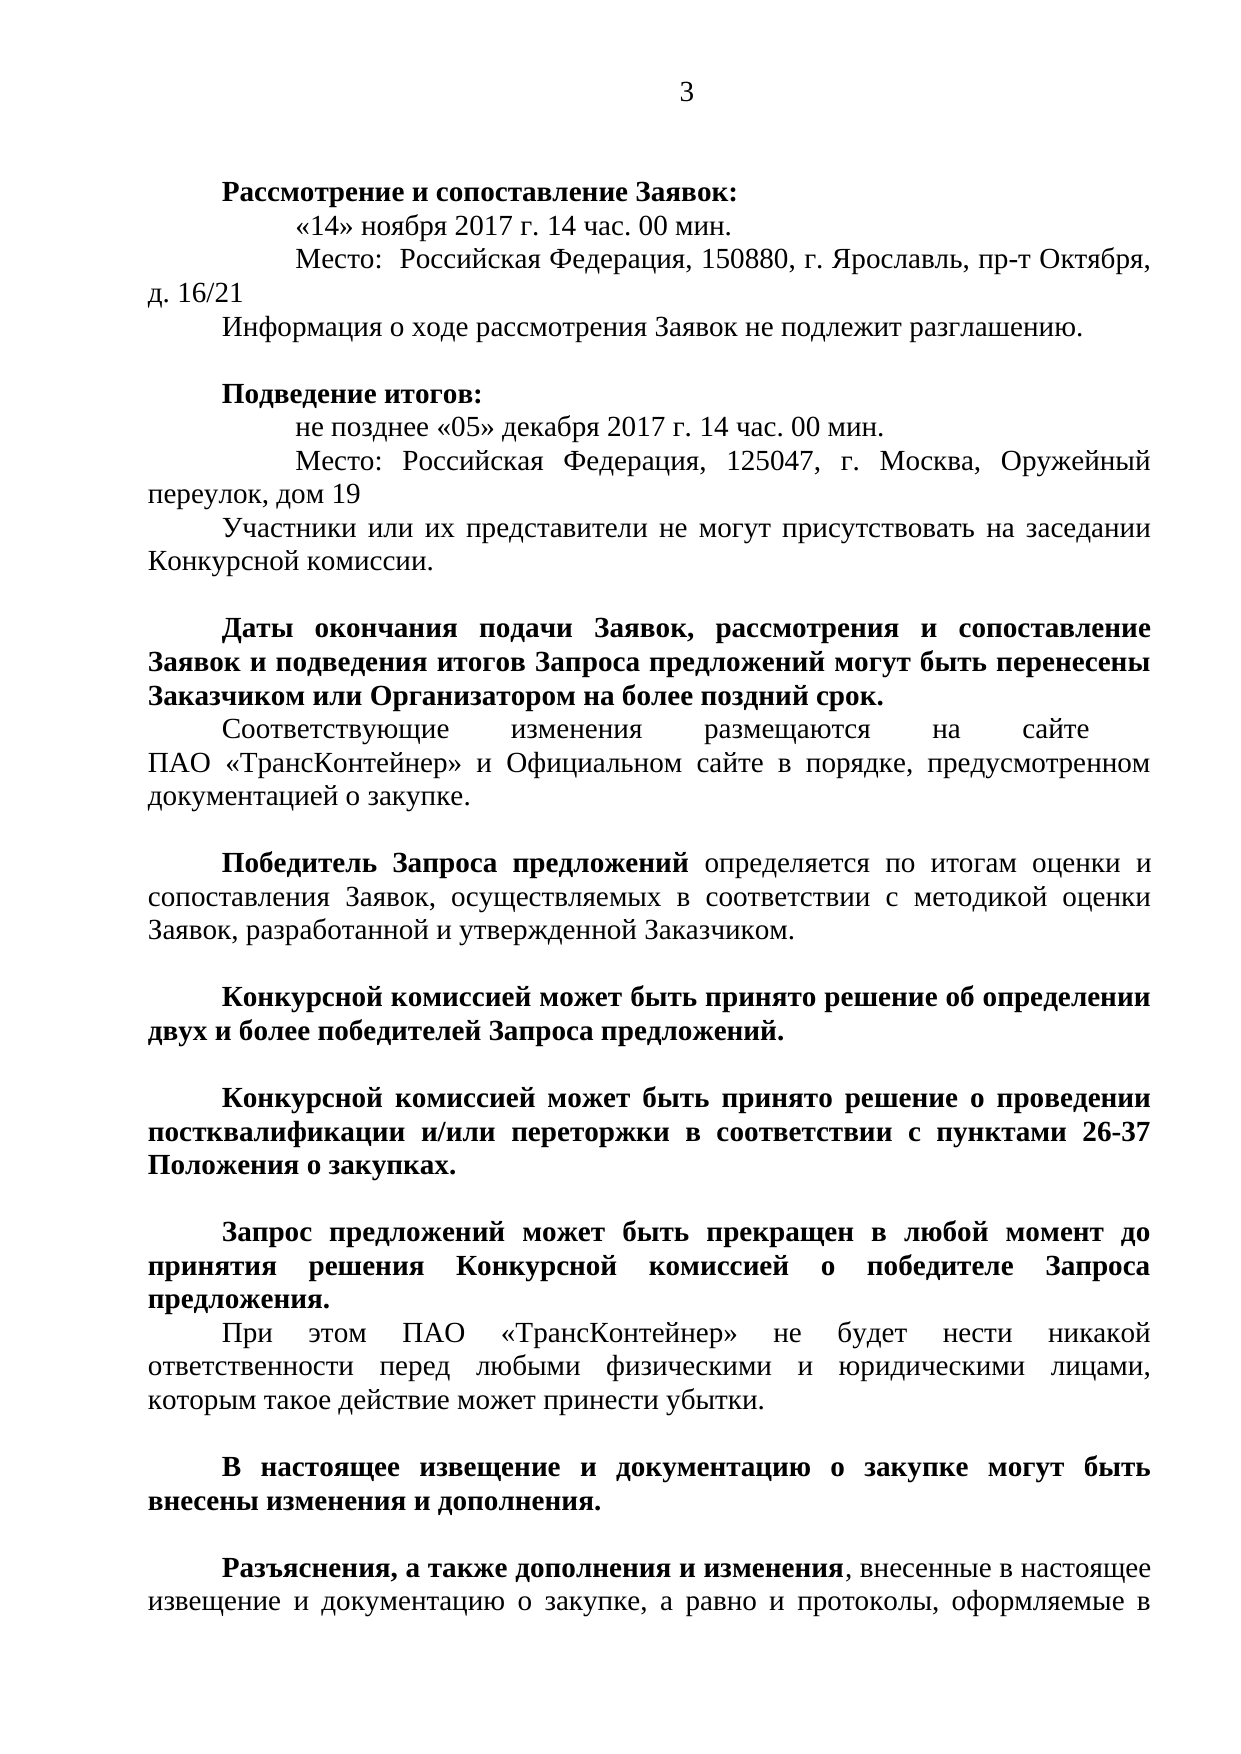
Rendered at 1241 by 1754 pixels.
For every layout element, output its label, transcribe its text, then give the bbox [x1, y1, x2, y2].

text Подведение итогов: [148, 376, 1152, 409]
text Место: Российская Федерация, 125047, г. Москва, Оружейный переулок, дом 19 [148, 443, 1152, 510]
text Участники или их представители не могут присутствовать на заседании Конкурсной комиссии. [148, 510, 1152, 577]
text Конкурсной комиссией может быть принято решение о проведении постквалификации и/или переторжки в соответствии с пунктами 26-37 Положения о закупках. [148, 1080, 1152, 1181]
text не позднее «05» декабря 2017 г. 14 час. 00 мин. [148, 409, 1152, 443]
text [148, 242, 1152, 309]
text Соответствующие изменения размещаются на сайте ПАО «ТрансКонтейнер» и Официальном сайте в порядке, предусмотренном документацией о закупке. [148, 711, 1152, 812]
text Победитель Запроса предложений определяется по итогам оценки и сопоставления Заявок, осуществляемых в соответствии с методикой оценки Заявок, разработанной и утвержденной Заказчиком. [148, 845, 1152, 946]
text Запрос предложений может быть прекращен в любой момент до принятия решения Конкурсной комиссией о победителе Запроса предложения. [148, 1214, 1152, 1315]
text Информация о ходе рассмотрения Заявок не подлежит разглашению. [148, 309, 1152, 342]
text При этом ПАО «ТрансКонтейнер» не будет нести никакой ответственности перед любыми физическими и юридическими лицами, которым такое действие может принести убытки. [148, 1315, 1152, 1416]
text В настоящее извещение и документацию о закупке могут быть внесены изменения и дополнения. [148, 1449, 1152, 1516]
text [148, 1550, 1152, 1617]
text Даты окончания подачи Заявок, рассмотрения и сопоставление Заявок и подведения итогов Запроса предложений могут быть перенесены Заказчиком или Организатором на более поздний срок. [148, 611, 1152, 711]
text Конкурсной комиссией может быть принято решение об определении двух и более победителей Запроса предложений. [148, 979, 1152, 1047]
text «14» ноября 2017 г. 14 час. 00 мин. [148, 208, 1152, 242]
text Рассмотрение и сопоставление Заявок: [148, 174, 1152, 208]
